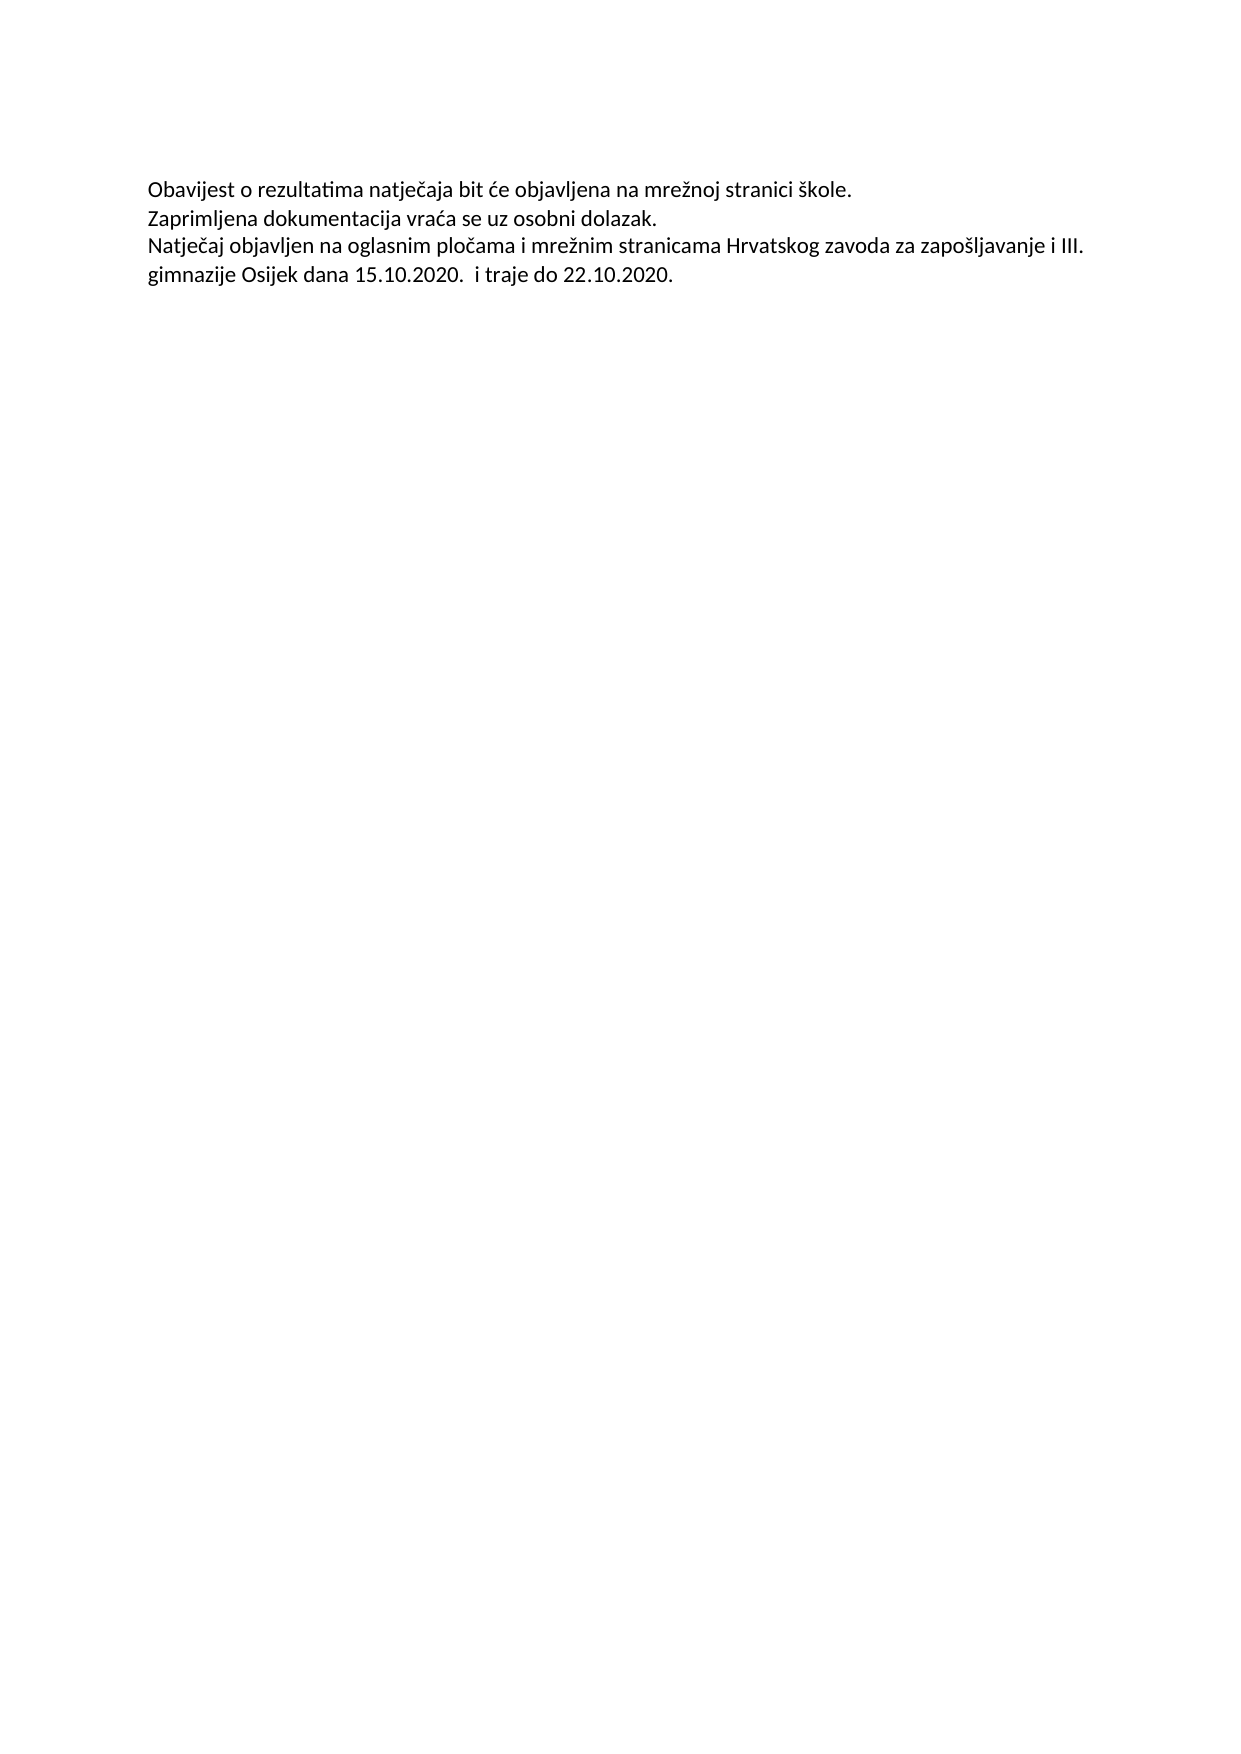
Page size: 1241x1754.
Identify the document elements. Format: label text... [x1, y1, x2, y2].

text Obavijest o rezultatima natječaja bit će objavljena na mrežnoj stranici škole. [148, 176, 1093, 204]
text Zaprimljena dokumentacija vraća se uz osobni dolazak. [148, 204, 1093, 232]
text Natječaj objavljen na oglasnim pločama i mrežnim stranicama Hrvatskog zavoda za zapošljavanje i III. gimnazije Osijek dana 15.10.2020. i traje do 22.10.2020. [148, 232, 1093, 288]
